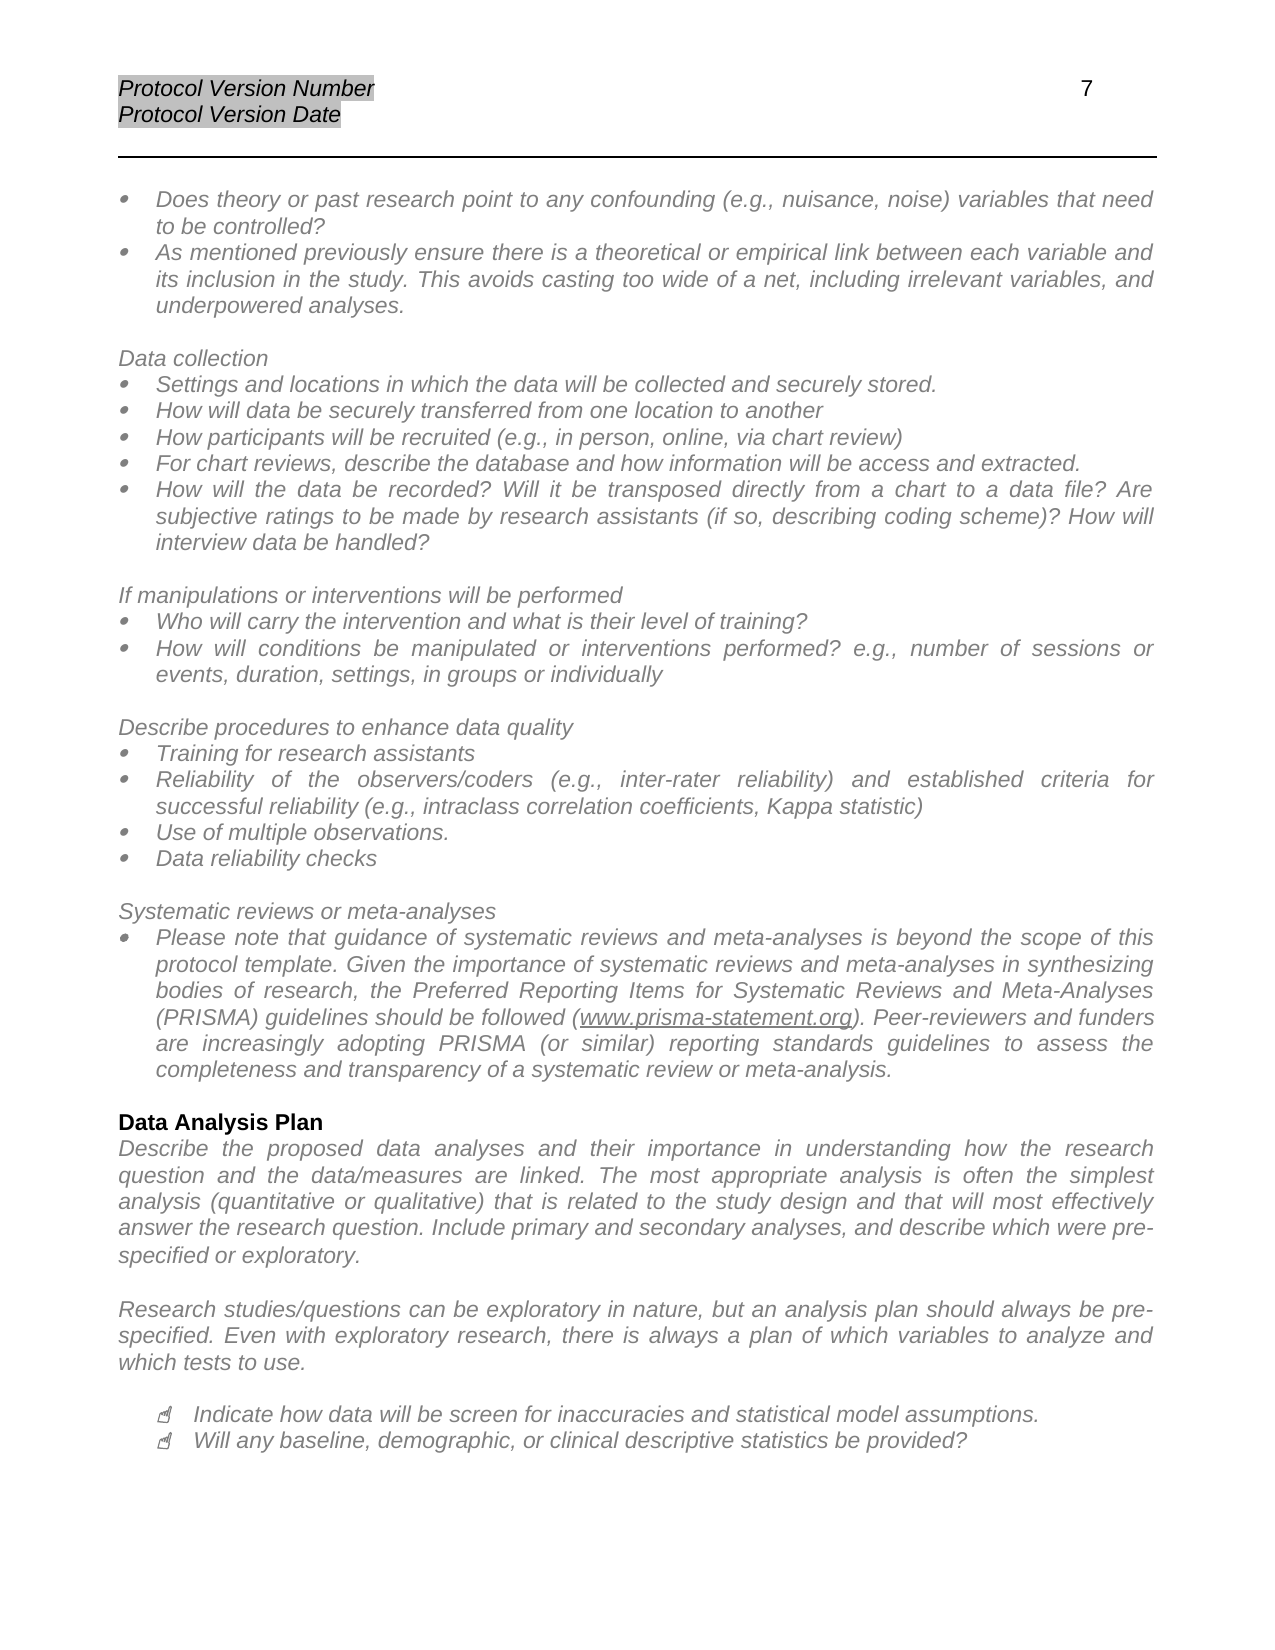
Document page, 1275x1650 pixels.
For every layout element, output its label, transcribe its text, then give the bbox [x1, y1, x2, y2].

list Settings and locations in which the data will be collected and securely stored. [118, 371, 1157, 397]
list Please note that guidance of systematic reviews and meta-analyses is beyond the scope of this protocol template. Given the importance of systematic reviews and meta-analyses in synthesizing bodies of research, the Preferred Reporting Items for Systematic Reviews and Meta-Analyses (PRISMA) guidelines should be followed (www.prisma-statement.org). Peer-reviewers and funders are increasingly adopting PRISMA (or similar) reporting standards guidelines to assess the completeness and transparency of a systematic review or meta-analysis. [118, 924, 1157, 1082]
list For chart reviews, describe the database and how information will be access and extracted. [118, 450, 1157, 476]
list How will the data be recorded? Will it be transposed directly from a chart to a data file? Are subjective ratings to be made by research assistants (if so, describing coding scheme)? How will interview data be handled? [118, 476, 1157, 555]
text Research studies/questions can be exploratory in nature, but an analysis plan should always be pre-specified. Even with exploratory research, there is always a plan of which variables to analyze and which tests to use. [118, 1296, 1157, 1375]
text Describe the proposed data analyses and their importance in understanding how the research question and the data/measures are linked. The most appropriate analysis is often the simplest analysis (quantitative or qualitative) that is related to the study design and that will most effectively answer the research question. Include primary and secondary analyses, and describe which were pre-specified or exploratory. [118, 1135, 1157, 1269]
list Who will carry the intervention and what is their level of training? [118, 608, 1157, 634]
text Describe procedures to enhance data quality [118, 713, 1157, 740]
text Systematic reviews or meta-analyses [118, 898, 1157, 924]
list Indicate how data will be screen for inaccuracies and statistical model assumptions. [156, 1401, 1157, 1427]
list Does theory or past research point to any confounding (e.g., nuisance, noise) variables that need to be controlled? [118, 186, 1157, 239]
list Training for research assistants [118, 740, 1157, 766]
list Reliability of the observers/coders (e.g., inter-rater reliability) and established criteria for successful reliability (e.g., intraclass correlation coefficients, Kappa statistic) [118, 766, 1157, 819]
list How will data be securely transferred from one location to another [118, 397, 1157, 424]
list How participants will be recruited (e.g., in person, online, via chart review) [118, 424, 1157, 450]
list Use of multiple observations. [118, 819, 1157, 845]
list As mentioned previously ensure there is a theoretical or empirical link between each variable and its inclusion in the study. This avoids casting too wide of a net, including irrelevant variables, and underpowered analyses. [118, 239, 1157, 318]
list Data reliability checks [118, 845, 1157, 872]
list Will any baseline, demographic, or clinical descriptive statistics be provided? [156, 1427, 1157, 1454]
text Data Analysis Plan [118, 1109, 1157, 1135]
list How will conditions be manipulated or interventions performed? e.g., number of sessions or events, duration, settings, in groups or individually [118, 634, 1157, 687]
text Data collection [118, 344, 1157, 371]
text If manipulations or interventions will be performed [118, 582, 1157, 608]
